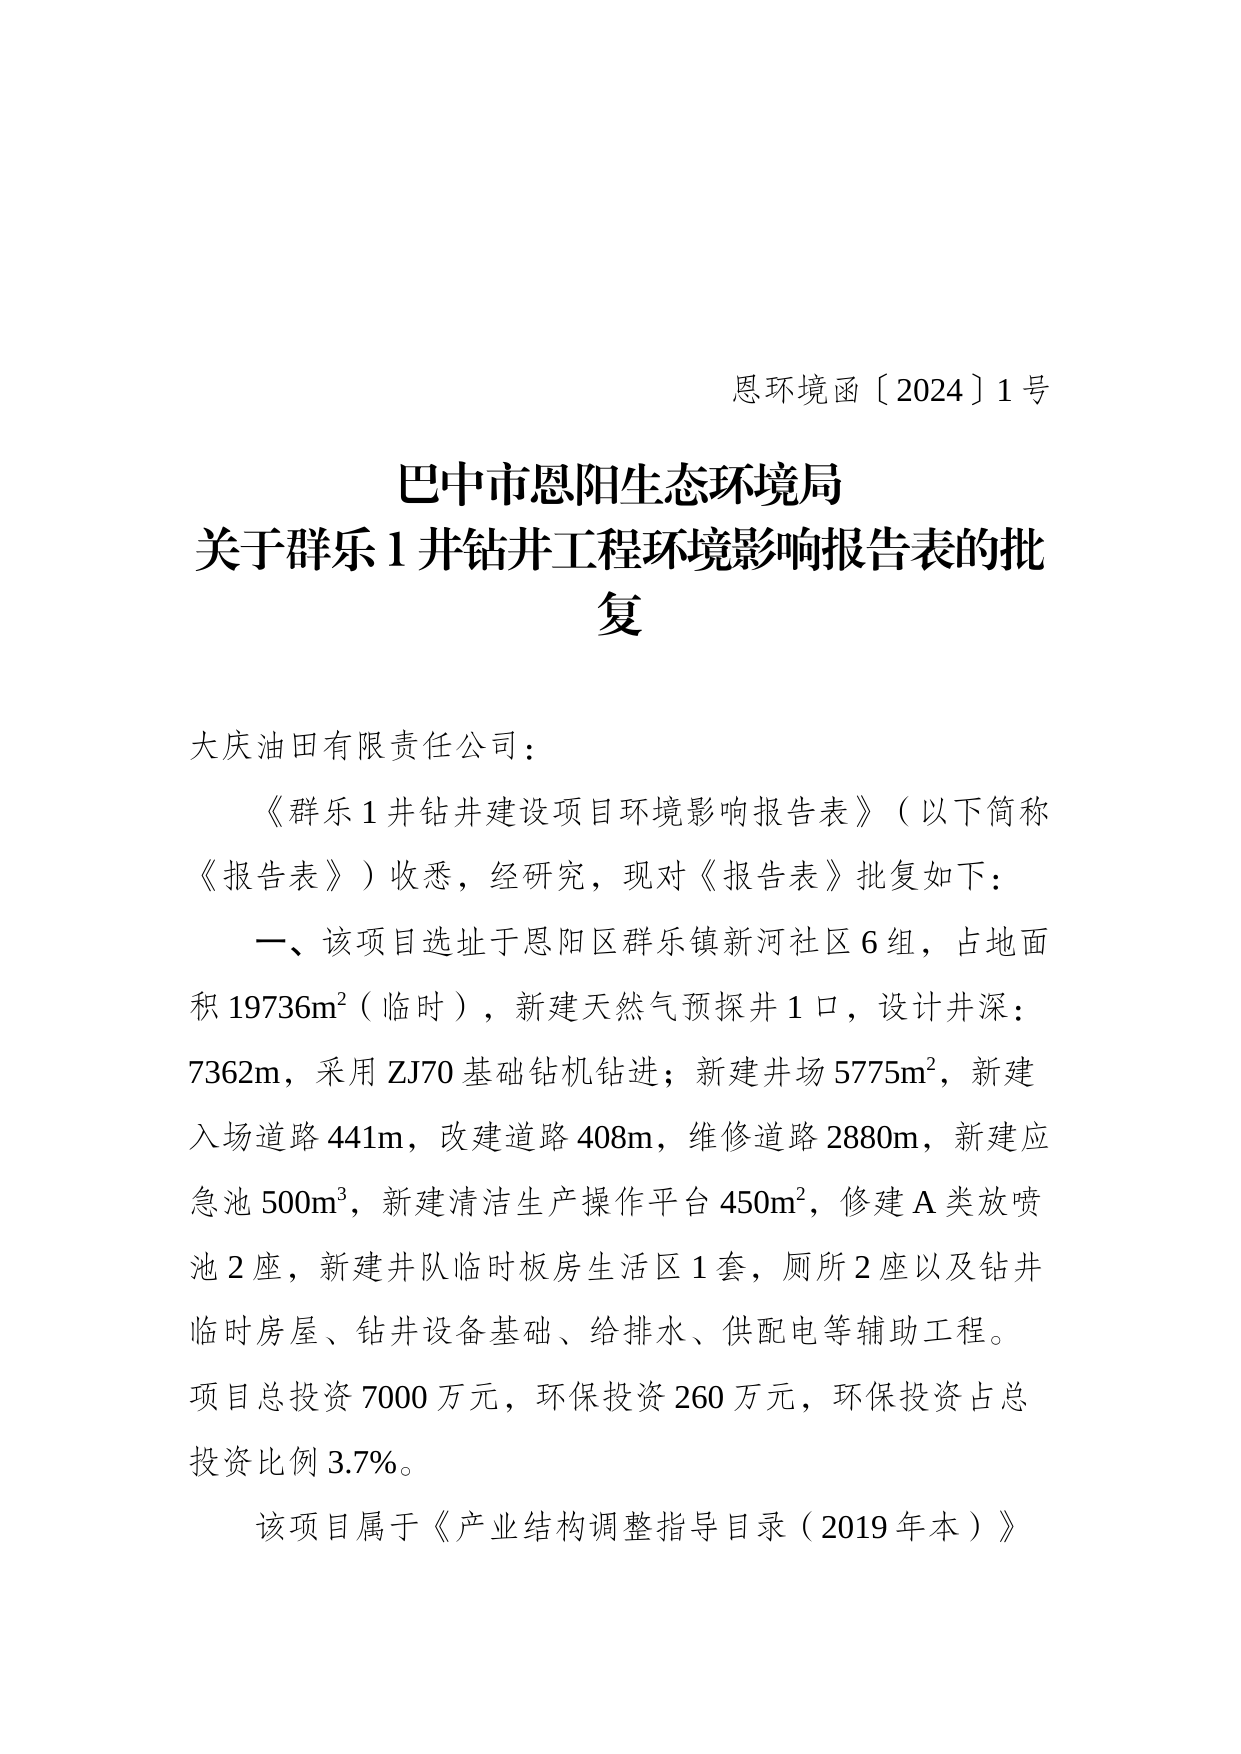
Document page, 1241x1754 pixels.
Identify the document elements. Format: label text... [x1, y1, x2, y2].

text 关于群乐1井钻井工程环境影响报告表的批复 [187, 519, 1053, 649]
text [187, 1494, 1053, 1559]
text 《群乐1井钻井建设项目环境影响报告表》（以下简称《报告表》）收悉，经研究，现对《报告表》批复如下： [187, 779, 1053, 909]
text 一、该项目选址于恩阳区群乐镇新河社区6组，占地面积19736m2（临时），新建天然气预探井1口，设计井深：7362m，采用ZJ70基础钻机钻进；新建井场5775m2，新建入场道路441m，改建道路408m，维修道路2880m，新建应急池500m3，新建清洁生产操作平台450m2，修建A类放喷池2座，新建井队临时板房生活区1套，厕所2座以及钻井临时房屋、钻井设备基础、给排水、供配电等辅助工程。项目总投资7000万元，环保投资260万元，环保投资占总投资比例3.7%。 [187, 909, 1053, 1494]
text 大庆油田有限责任公司： [187, 714, 1053, 779]
text 巴中市恩阳生态环境局 [187, 454, 1053, 519]
text 恩环境函〔2024〕1号 [187, 357, 1053, 422]
